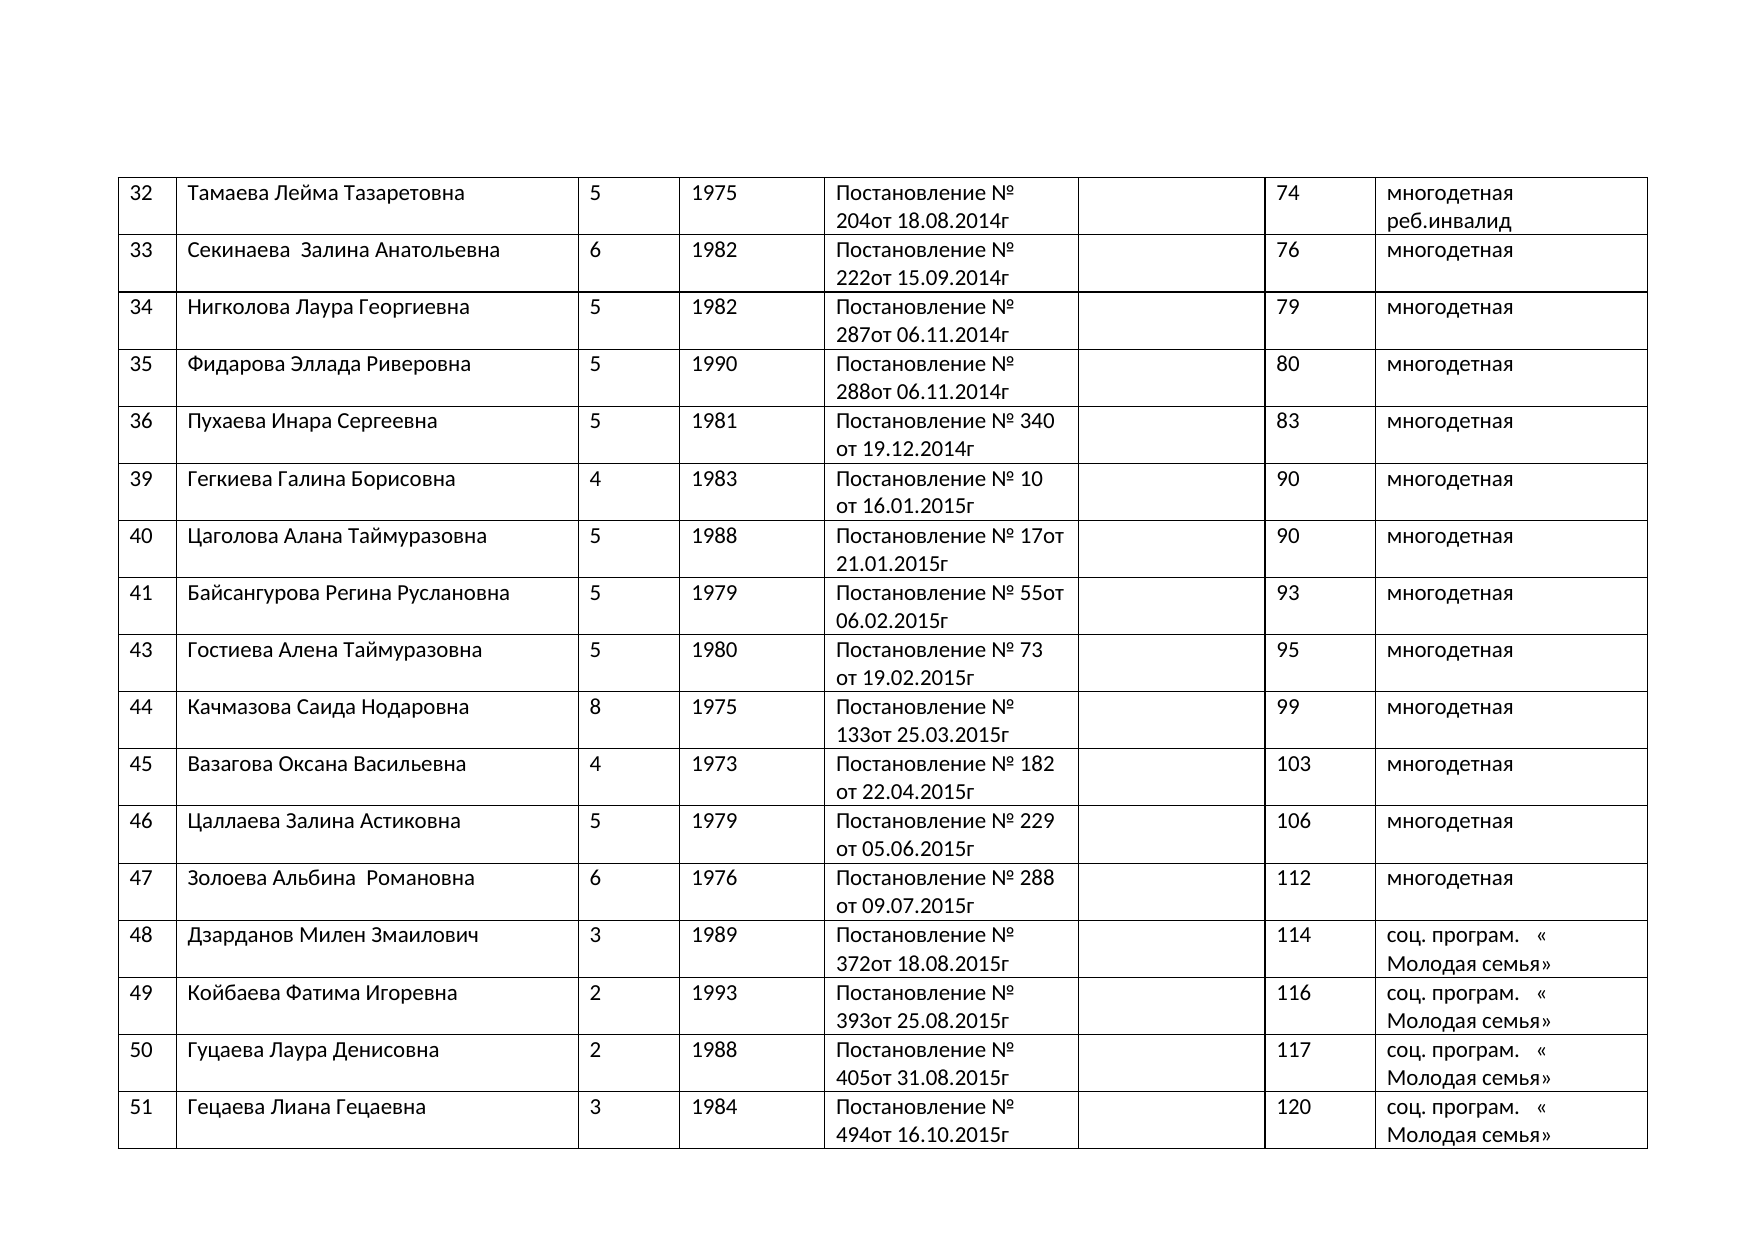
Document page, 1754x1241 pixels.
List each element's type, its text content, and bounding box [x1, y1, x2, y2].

table_cell Байсангурова Регина Руслановна [177, 578, 578, 634]
table_cell 44 [119, 692, 176, 748]
table_cell многодетная [1376, 521, 1647, 577]
table_cell 1973 [680, 749, 824, 805]
table_cell [1079, 521, 1264, 577]
table_cell 5 [579, 578, 679, 634]
table_cell 47 [119, 864, 176, 919]
table_cell 1993 [680, 978, 824, 1034]
table_cell Постановление № 287от 06.11.2014г [825, 293, 1078, 348]
table_cell 5 [579, 635, 679, 691]
table_cell Гецаева Лиана Гецаевна [177, 1092, 578, 1148]
table_cell 6 [579, 235, 679, 291]
table_cell 36 [119, 407, 176, 463]
table_cell многодетная [1376, 578, 1647, 634]
table_cell 32 [119, 178, 176, 234]
table_cell [1079, 692, 1264, 748]
table_cell 1990 [680, 350, 824, 406]
table_cell 1982 [680, 293, 824, 348]
table_cell [1079, 635, 1264, 691]
table_cell 1984 [680, 1092, 824, 1148]
table_cell 5 [579, 521, 679, 577]
table_cell [1079, 921, 1264, 977]
table_cell 40 [119, 521, 176, 577]
table_cell 39 [119, 464, 176, 520]
table_cell 43 [119, 635, 176, 691]
table_cell Постановление № 73 от 19.02.2015г [825, 635, 1078, 691]
table_cell Постановление № 393от 25.08.2015г [825, 978, 1078, 1034]
table_cell 74 [1266, 178, 1375, 234]
table_cell Постановление № 55от 06.02.2015г [825, 578, 1078, 634]
table_cell 116 [1266, 978, 1375, 1034]
table_cell [1079, 464, 1264, 520]
table_cell [1079, 978, 1264, 1034]
table_cell 80 [1266, 350, 1375, 406]
table_cell многодетная реб.инвалид [1376, 178, 1647, 234]
table_cell [1079, 578, 1264, 634]
table_cell 1979 [680, 578, 824, 634]
table_cell 48 [119, 921, 176, 977]
table_cell Постановление № 133от 25.03.2015г [825, 692, 1078, 748]
table_cell 49 [119, 978, 176, 1034]
table_cell 99 [1266, 692, 1375, 748]
table_cell 1989 [680, 921, 824, 977]
table_cell 90 [1266, 464, 1375, 520]
table_cell Постановление № 494от 16.10.2015г [825, 1092, 1078, 1148]
table_cell 95 [1266, 635, 1375, 691]
table_cell Постановление № 204от 18.08.2014г [825, 178, 1078, 234]
table_cell 5 [579, 293, 679, 348]
table_cell 5 [579, 178, 679, 234]
table_cell многодетная [1376, 350, 1647, 406]
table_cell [1376, 1092, 1647, 1148]
table_cell Фидарова Эллада Риверовна [177, 350, 578, 406]
table_cell 50 [119, 1035, 176, 1091]
table_cell многодетная [1376, 464, 1647, 520]
table_cell 1979 [680, 806, 824, 862]
table_cell Постановление № 405от 31.08.2015г [825, 1035, 1078, 1091]
table_cell 103 [1266, 749, 1375, 805]
table_cell многодетная [1376, 407, 1647, 463]
table_cell Гостиева Алена Таймуразовна [177, 635, 578, 691]
table_cell 2 [579, 978, 679, 1034]
table_cell 79 [1266, 293, 1375, 348]
table_cell 2 [579, 1035, 679, 1091]
table_cell 46 [119, 806, 176, 862]
table_cell Постановление № 372от 18.08.2015г [825, 921, 1078, 977]
table_cell 51 [119, 1092, 176, 1148]
table_cell 117 [1266, 1035, 1375, 1091]
table_cell Постановление № 182 от 22.04.2015г [825, 749, 1078, 805]
table_cell Койбаева Фатима Игоревна [177, 978, 578, 1034]
table_cell [1079, 864, 1264, 919]
table_cell Пухаева Инара Сергеевна [177, 407, 578, 463]
table_cell Цаллаева Залина Астиковна [177, 806, 578, 862]
table_cell Постановление № 10 от 16.01.2015г [825, 464, 1078, 520]
table_cell 1988 [680, 521, 824, 577]
table_cell Цаголова Алана Таймуразовна [177, 521, 578, 577]
table_cell [1079, 178, 1264, 234]
table_cell многодетная [1376, 864, 1647, 919]
table_cell [1079, 350, 1264, 406]
table_cell 5 [579, 350, 679, 406]
table_cell 1982 [680, 235, 824, 291]
table_cell многодетная [1376, 692, 1647, 748]
table_cell 1975 [680, 178, 824, 234]
table_cell Постановление № 229 от 05.06.2015г [825, 806, 1078, 862]
table_cell 112 [1266, 864, 1375, 919]
table_cell 45 [119, 749, 176, 805]
table_cell 41 [119, 578, 176, 634]
table_cell Нигколова Лаура Георгиевна [177, 293, 578, 348]
table_cell Тамаева Лейма Тазаретовна [177, 178, 578, 234]
table_cell 5 [579, 806, 679, 862]
table_cell соц. програм. « Молодая семья» [1376, 921, 1647, 977]
table_cell Постановление № 222от 15.09.2014г [825, 235, 1078, 291]
table_cell [1079, 1035, 1264, 1091]
table_cell 83 [1266, 407, 1375, 463]
table_cell 1988 [680, 1035, 824, 1091]
table_cell Качмазова Саида Нодаровна [177, 692, 578, 748]
table_cell многодетная [1376, 293, 1647, 348]
table_cell Золоева Альбина Романовна [177, 864, 578, 919]
table_cell Гегкиева Галина Борисовна [177, 464, 578, 520]
table_cell 8 [579, 692, 679, 748]
table_cell многодетная [1376, 749, 1647, 805]
table_cell соц. програм. « Молодая семья» [1376, 978, 1647, 1034]
table_cell 4 [579, 464, 679, 520]
table_cell 1983 [680, 464, 824, 520]
table_cell 76 [1266, 235, 1375, 291]
table_cell 90 [1266, 521, 1375, 577]
table_cell многодетная [1376, 635, 1647, 691]
table_cell 1980 [680, 635, 824, 691]
table_cell Постановление № 288 от 09.07.2015г [825, 864, 1078, 919]
table_cell 3 [579, 1092, 679, 1148]
table_cell 35 [119, 350, 176, 406]
table_cell соц. програм. « Молодая семья» [1376, 1035, 1647, 1091]
table_cell Постановление № 17от 21.01.2015г [825, 521, 1078, 577]
table_cell [1079, 293, 1264, 348]
table_cell Гуцаева Лаура Денисовна [177, 1035, 578, 1091]
table_cell 1975 [680, 692, 824, 748]
table_cell 6 [579, 864, 679, 919]
table_cell 33 [119, 235, 176, 291]
table_cell [1079, 235, 1264, 291]
table_cell 93 [1266, 578, 1375, 634]
table_cell Секинаева Залина Анатольевна [177, 235, 578, 291]
table_cell Дзарданов Милен Змаилович [177, 921, 578, 977]
table_cell 114 [1266, 921, 1375, 977]
table_cell [1079, 806, 1264, 862]
table_cell 3 [579, 921, 679, 977]
table_cell Постановление № 340 от 19.12.2014г [825, 407, 1078, 463]
table_cell [1079, 749, 1264, 805]
table_cell [1079, 407, 1264, 463]
table_cell 1976 [680, 864, 824, 919]
table_cell [1079, 1092, 1264, 1148]
table_cell Постановление № 288от 06.11.2014г [825, 350, 1078, 406]
table_cell многодетная [1376, 806, 1647, 862]
table_cell 5 [579, 407, 679, 463]
table_cell 106 [1266, 806, 1375, 862]
table_cell 1981 [680, 407, 824, 463]
table_cell 120 [1266, 1092, 1375, 1148]
table_cell 4 [579, 749, 679, 805]
table_cell многодетная [1376, 235, 1647, 291]
table_cell 34 [119, 293, 176, 348]
table_cell Вазагова Оксана Васильевна [177, 749, 578, 805]
